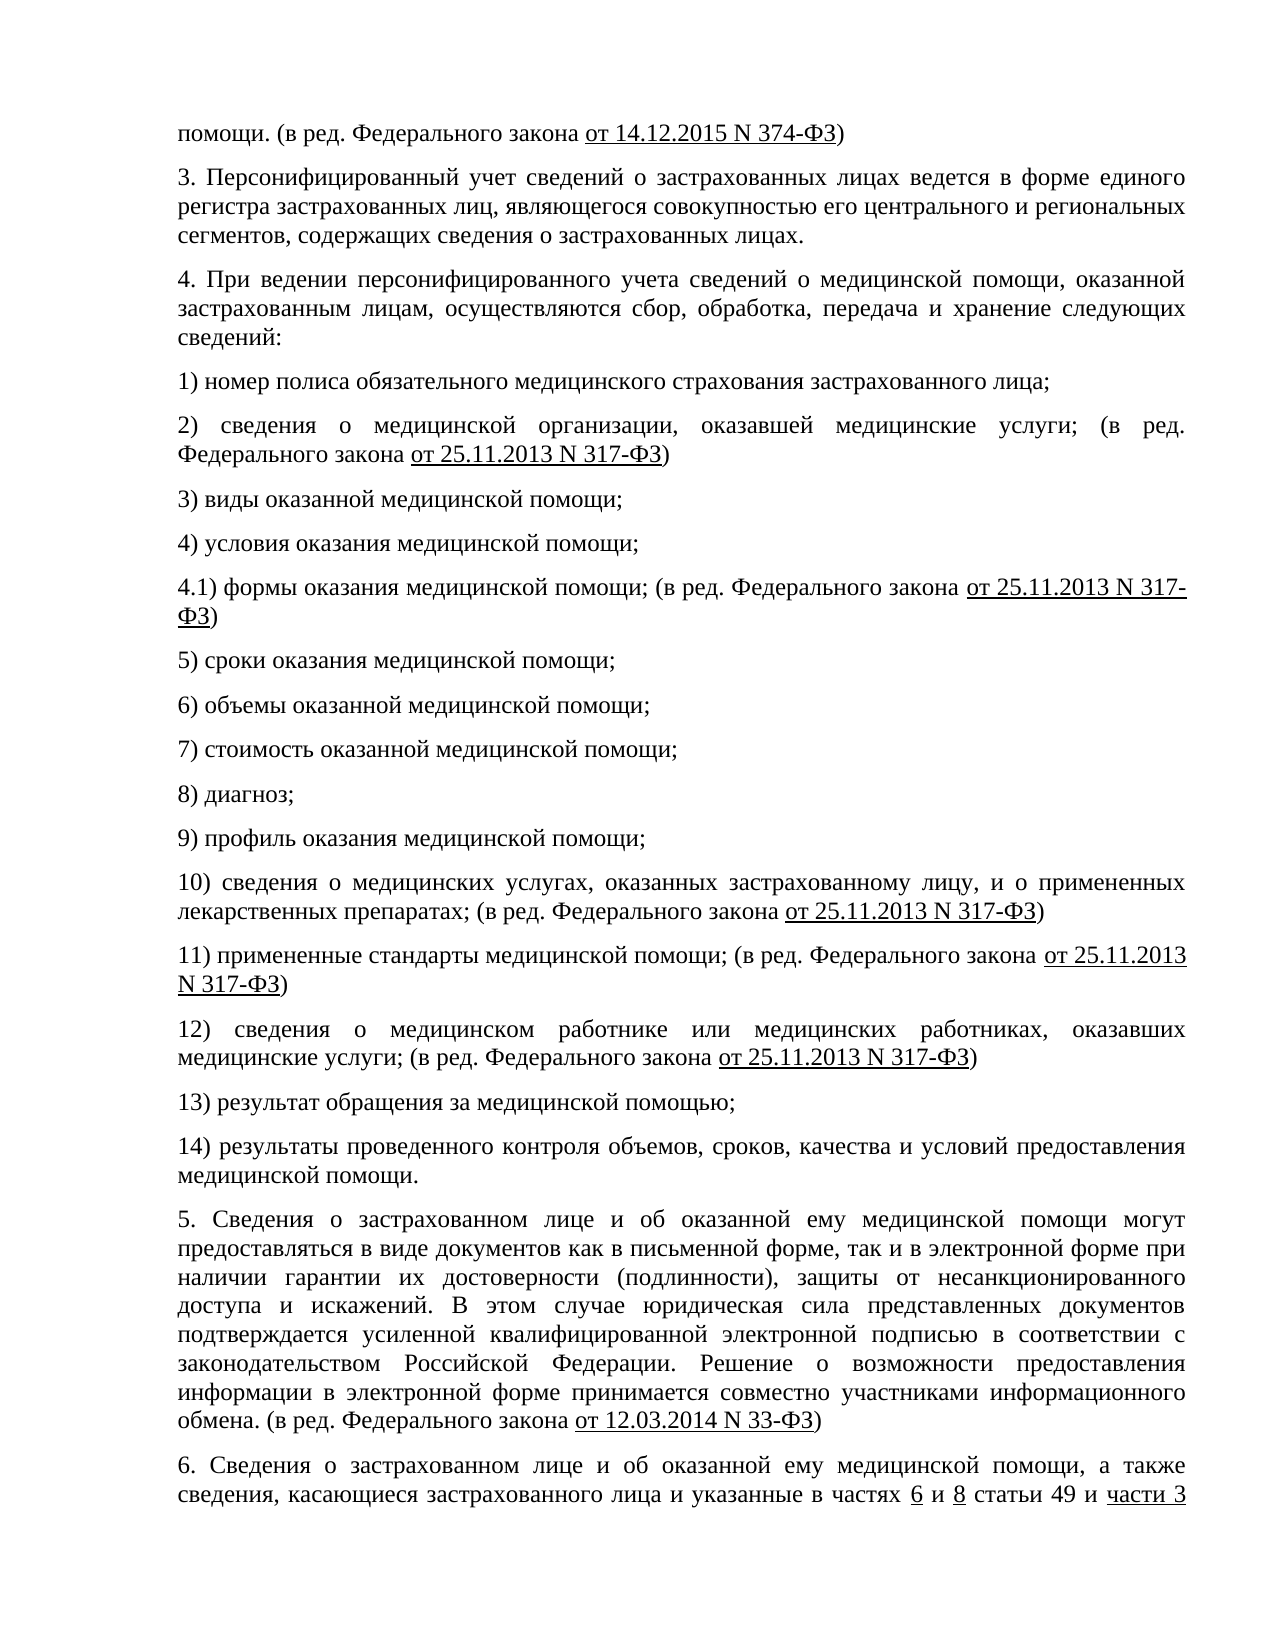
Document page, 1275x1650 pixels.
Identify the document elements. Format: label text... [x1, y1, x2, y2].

text 13) результат обращения за медицинской помощью; [177, 1087, 1186, 1116]
text 8) диагноз; [177, 779, 1186, 807]
text 4.1) формы оказания медицинской помощи; (в ред. Федерального закона от 25.11.2013 N 317-ФЗ) [177, 572, 1186, 630]
text 1) номер полиса обязательного медицинского страхования застрахованного лица; [177, 366, 1186, 395]
text 4. При ведении персонифицированного учета сведений о медицинской помощи, оказанной застрахованным лицам, осуществляются сбор, обработка, передача и хранение следующих сведений: [177, 264, 1186, 351]
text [177, 1450, 1186, 1507]
text 4) условия оказания медицинской помощи; [177, 528, 1186, 557]
text 9) профиль оказания медицинской помощи; [177, 823, 1186, 852]
text 3. Персонифицированный учет сведений о застрахованных лицах ведется в форме единого регистра застрахованных лиц, являющегося совокупностью его центрального и региональных сегментов, содержащих сведения о застрахованных лицах. [177, 162, 1186, 249]
text 7) стоимость оказанной медицинской помощи; [177, 734, 1186, 763]
text 6) объемы оказанной медицинской помощи; [177, 690, 1186, 719]
text 3) виды оказанной медицинской помощи; [177, 484, 1186, 512]
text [177, 118, 1186, 147]
text 10) сведения о медицинских услугах, оказанных застрахованному лицу, и о примененных лекарственных препаратах; (в ред. Федерального закона от 25.11.2013 N 317-ФЗ) [177, 867, 1186, 925]
text 5) сроки оказания медицинской помощи; [177, 646, 1186, 674]
text 11) примененные стандарты медицинской помощи; (в ред. Федерального закона от 25.11.2013 N 317-ФЗ) [177, 941, 1186, 998]
text 12) сведения о медицинском работнике или медицинских работниках, оказавших медицинские услуги; (в ред. Федерального закона от 25.11.2013 N 317-ФЗ) [177, 1014, 1186, 1071]
text 2) сведения о медицинской организации, оказавшей медицинские услуги; (в ред. Федерального закона от 25.11.2013 N 317-ФЗ) [177, 411, 1186, 468]
text 14) результаты проведенного контроля объемов, сроков, качества и условий предоставления медицинской помощи. [177, 1131, 1186, 1189]
text 5. Сведения о застрахованном лице и об оказанной ему медицинской помощи могут предоставляться в виде документов как в письменной форме, так и в электронной форме при наличии гарантии их достоверности (подлинности), защиты от несанкционированного доступа и искажений. В этом случае юридическая сила представленных документов подтверждается усиленной квалифицированной электронной подписью в соответствии с законодательством Российской Федерации. Решение о возможности предоставления информации в электронной форме принимается совместно участниками информационного обмена. (в ред. Федерального закона от 12.03.2014 N 33-ФЗ) [177, 1204, 1186, 1434]
